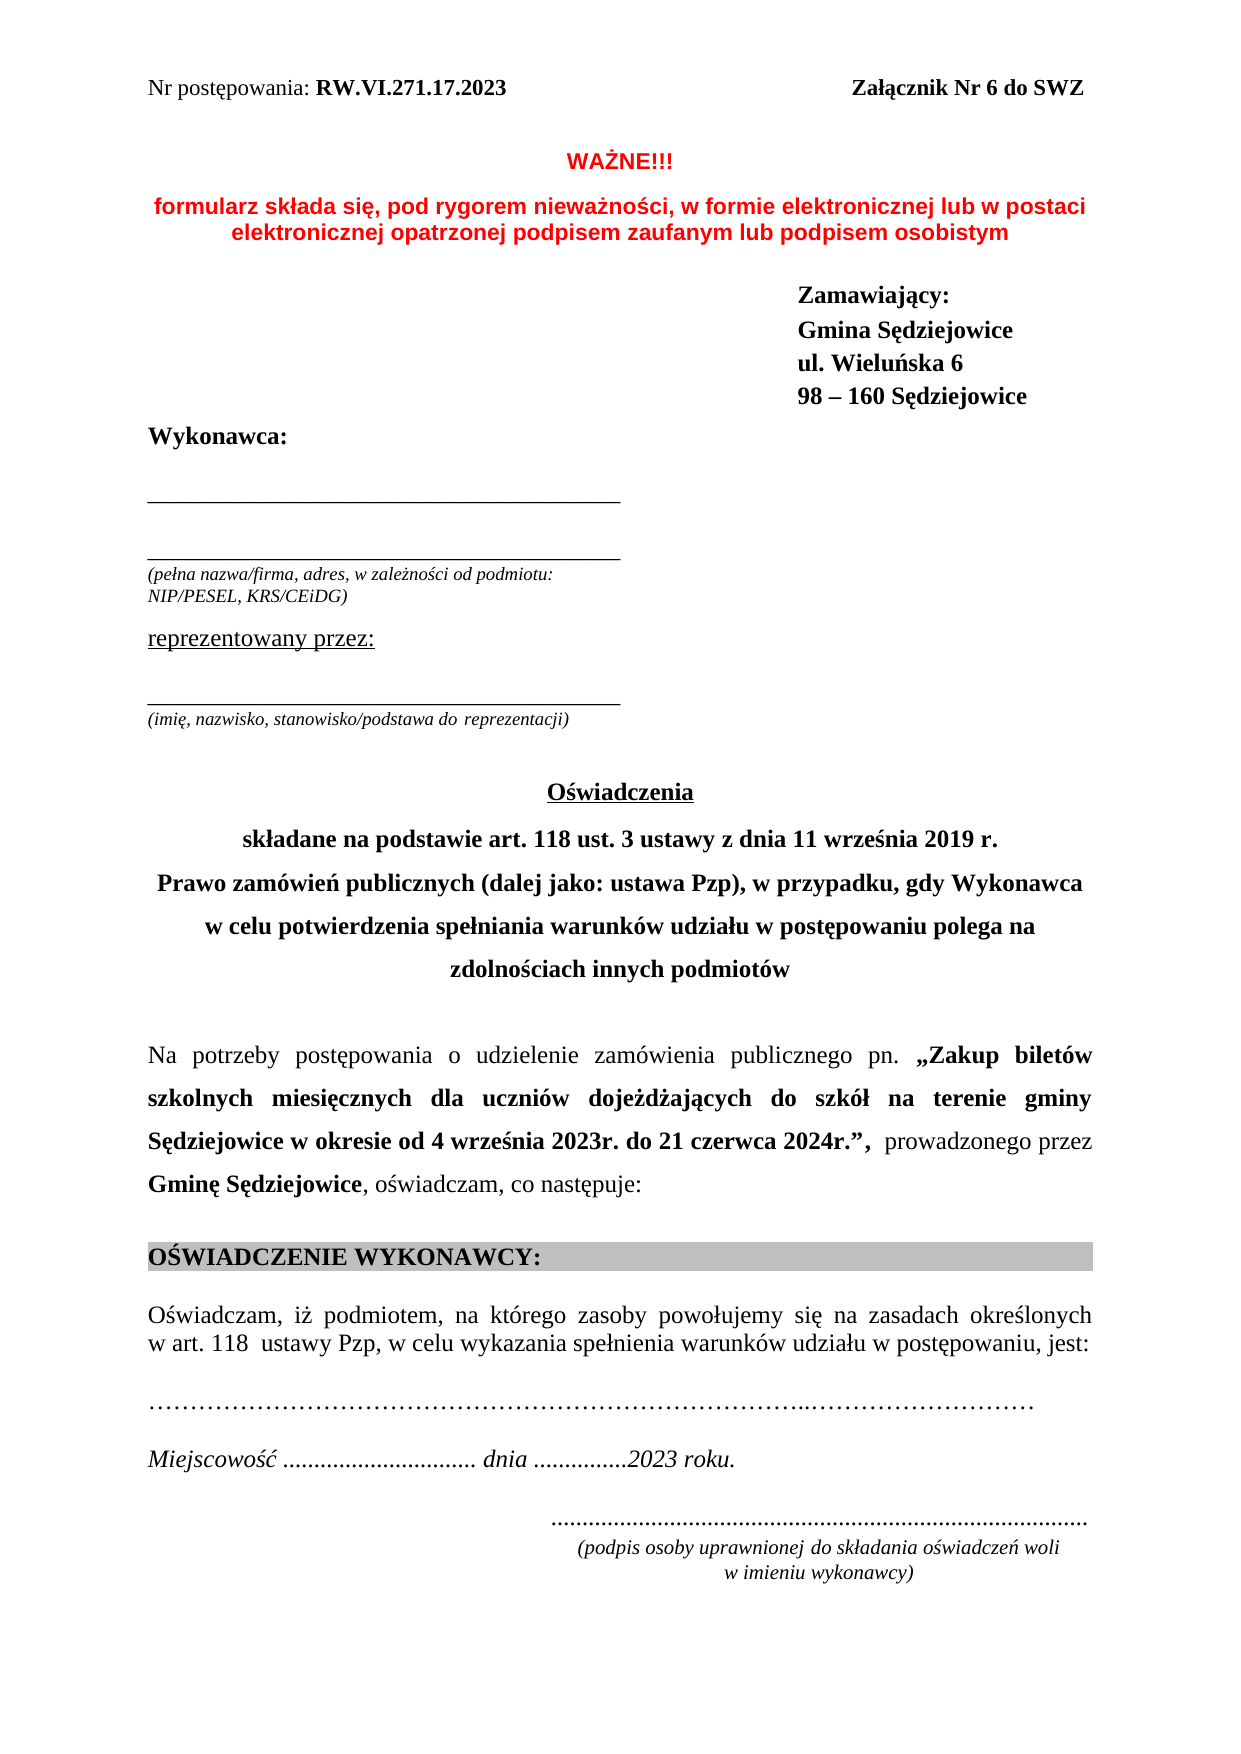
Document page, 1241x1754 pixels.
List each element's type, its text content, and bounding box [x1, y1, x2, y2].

text Wykonawca: [148, 421, 1093, 449]
text składane na podstawie art. 118 ust. 3 ustawy z dnia 11 września 2019 r. [148, 824, 1093, 853]
text WAŻNE!!! [148, 148, 1093, 174]
text Miejscowość ............................... dnia ...............2023 roku. [148, 1444, 1101, 1473]
text OŚWIADCZENIE WYKONAWCY: [148, 1242, 1093, 1271]
text formularz składa się, pod rygorem nieważności, w formie elektronicznej lub w postaci elektronicznej opatrzonej podpisem zaufanym lub podpisem osobistym [148, 193, 1093, 245]
text Gmina Sędziejowice ul. Wieluńska 6 98 – 160 Sędziejowice [797, 315, 1093, 410]
text Na potrzeby postępowania o udzielenie zamówienia publicznego pn. „Zakup biletów szkolnych miesięcznych dla uczniów dojeżdżających do szkół na terenie gminy Sędziejowice w okresie od 4 września 2023r. do 21 czerwca 2024r.”, prowadzonego przez Gminę Sędziejowice, oświadczam, co następuje: [148, 1040, 1093, 1198]
text ……………………………………………………………………..……………………… [148, 1386, 1093, 1415]
text Oświadczenia [148, 777, 1093, 806]
text ...................................................................................... (podpis osoby uprawnionej do składania oświadczeń woli w imieniu wykonawcy) [546, 1502, 1093, 1584]
text Prawo zamówień publicznych (dalej jako: ustawa Pzp), w przypadku, gdy Wykonawca w celu potwierdzenia spełniania warunków udziału w postępowaniu polega na zdolnościach innych podmiotów [148, 868, 1093, 983]
text Oświadczam, iż podmiotem, na którego zasoby powołujemy się na zasadach określonych w art. 118 ustawy Pzp, w celu wykazania spełnienia warunków udziału w postępowaniu, jest: [148, 1300, 1093, 1357]
text Zamawiający: [797, 280, 1093, 309]
text reprezentowany przez: [148, 623, 585, 652]
text (imię, nazwisko, stanowisko/podstawa do reprezentacji) [148, 708, 585, 730]
text (pełna nazwa/firma, adres, w zależności od podmiotu: NIP/PESEL, KRS/CEiDG) [148, 563, 585, 606]
